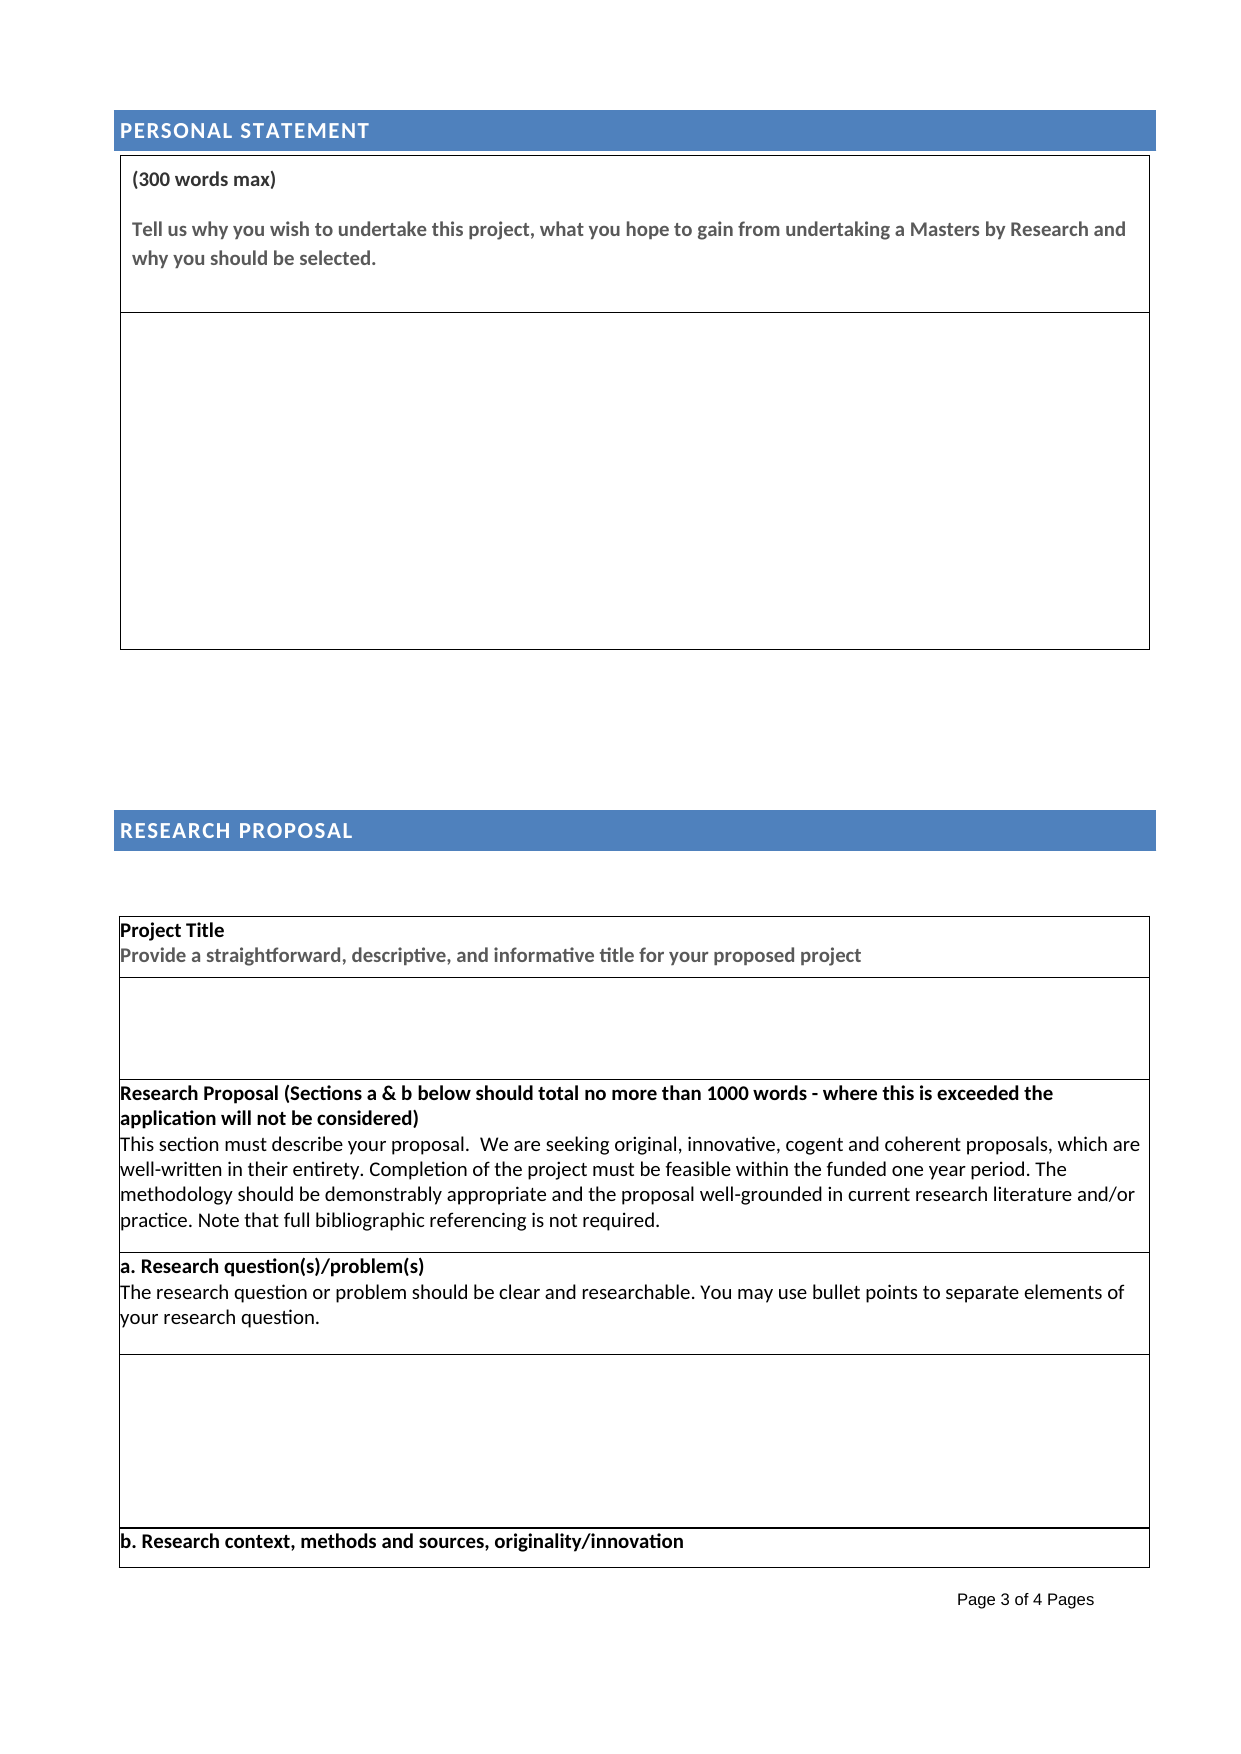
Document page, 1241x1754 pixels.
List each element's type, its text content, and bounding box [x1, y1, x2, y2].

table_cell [120, 1529, 1149, 1567]
table_cell [121, 313, 1149, 649]
table_header Project Title Provide a straightforward, descriptive, and informative title for your proposed project [120, 917, 1149, 977]
table_cell [120, 1355, 1149, 1527]
subtitle Research proposal [120, 817, 1150, 845]
table_cell Research Proposal (Sections a & b below should total no more than 1000 words - where this is exceeded the application will not be considered) This section must describe your proposal. We are seeking original, innovative, cogent and coherent proposals, which are well-written in their entirety. Completion of the project must be feasible within the funded one year period. The methodology should be demonstrably appropriate and the proposal well-grounded in current research literature and/or practice. Note that full bibliographic referencing is not required. [120, 1080, 1149, 1252]
subtitle personal statement [120, 116, 1150, 144]
table_cell a. Research question(s)/problem(s) The research question or problem should be clear and researchable. You may use bullet points to separate elements of your research question. [120, 1253, 1149, 1354]
table_cell [120, 978, 1149, 1078]
table_header (300 words max) Tell us why you wish to undertake this project, what you hope to gain from undertaking a Masters by Research and why you should be selected. [121, 156, 1149, 312]
